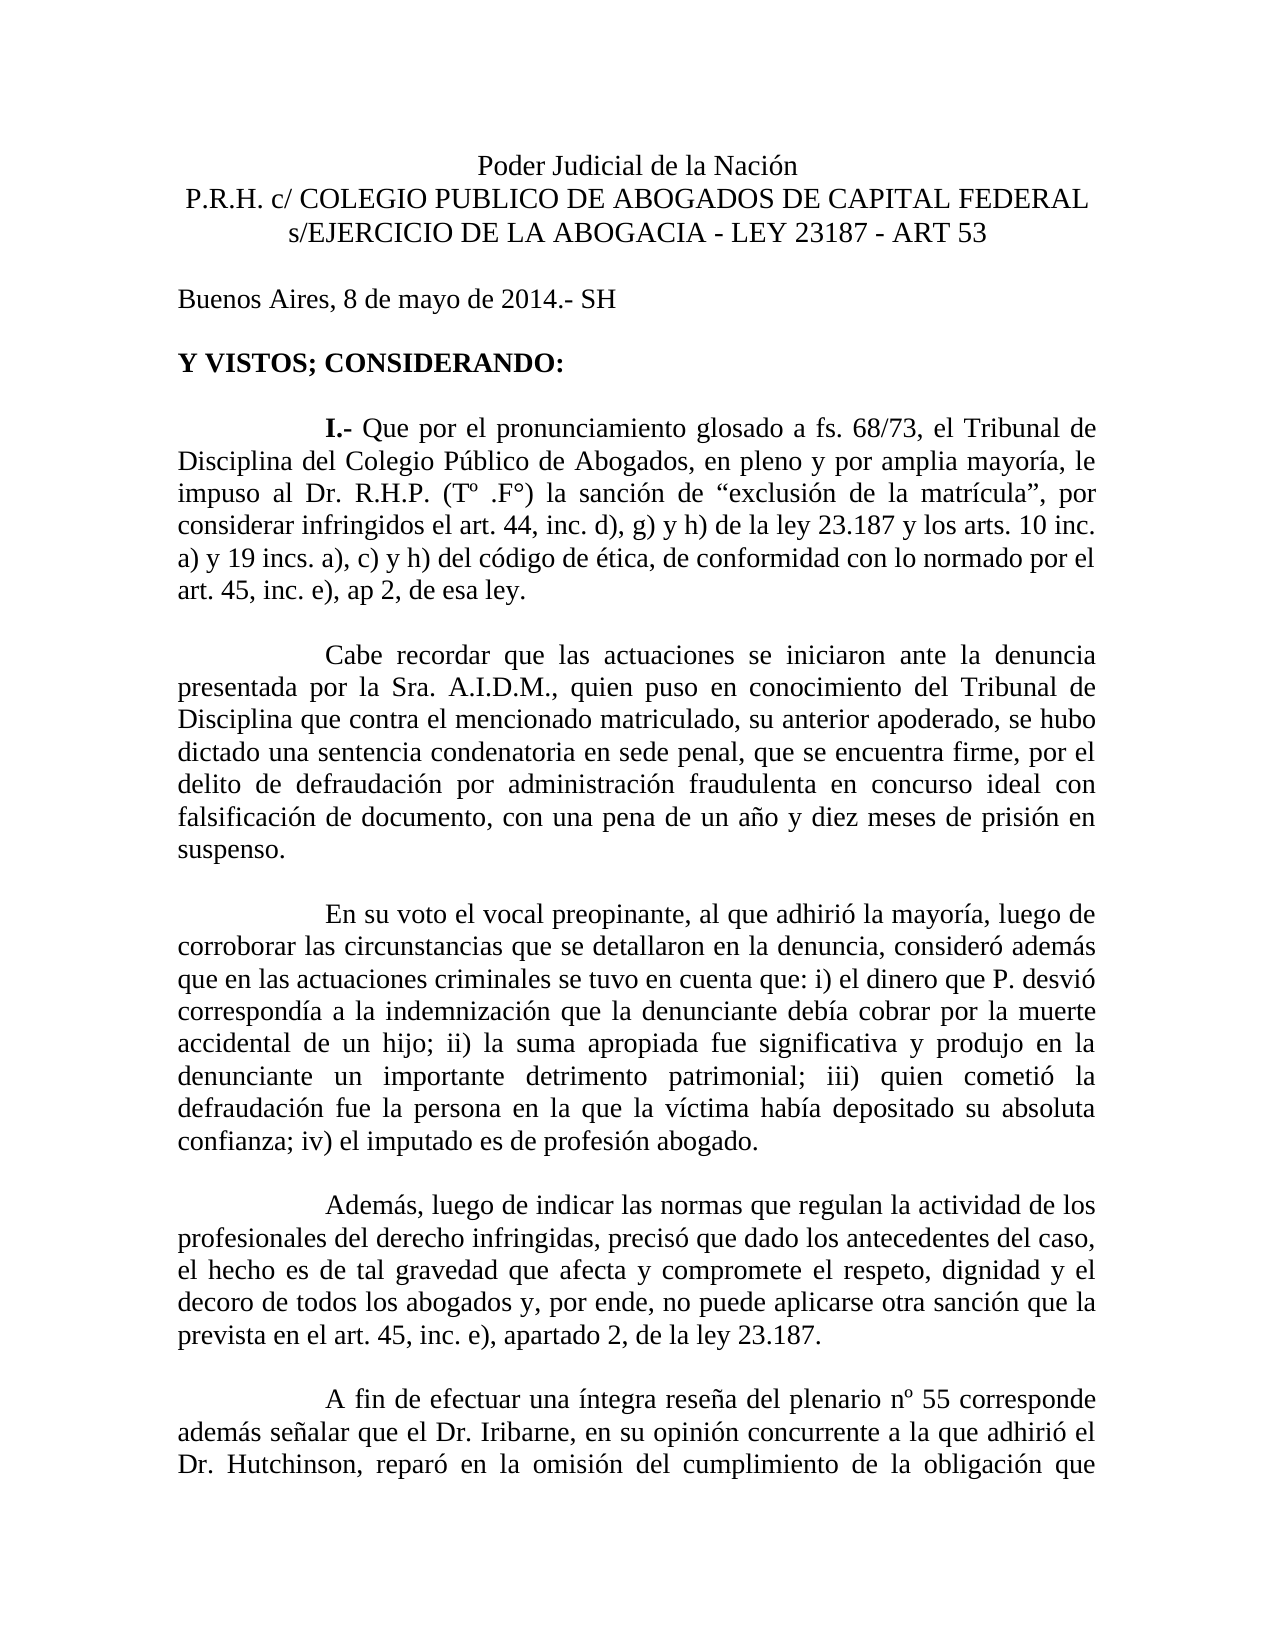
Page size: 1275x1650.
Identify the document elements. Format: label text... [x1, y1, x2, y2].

text Además, luego de indicar las normas que regulan la actividad de los profesionales del derecho infringidas, precisó que dado los antecedentes del caso, el hecho es de tal gravedad que afecta y compromete el respeto, dignidad y el decoro de todos los abogados y, por ende, no puede aplicarse otra sanción que la prevista en el art. 45, inc. e), apartado 2, de la ley 23.187. [177, 1188, 1098, 1350]
text I.- Que por el pronunciamiento glosado a fs. 68/73, el Tribunal de Disciplina del Colegio Público de Abogados, en pleno y por amplia mayoría, le impuso al Dr. R.H.P. (Tº .F°) la sanción de “exclusión de la matrícula”, por considerar infringidos el art. 44, inc. d), g) y h) de la ley 23.187 y los arts. 10 inc. a) y 19 incs. a), c) y h) del código de ética, de conformidad con lo normado por el art. 45, inc. e), ap 2, de esa ley. [177, 411, 1098, 606]
text P.R.H. c/ COLEGIO PUBLICO DE ABOGADOS DE CAPITAL FEDERAL s/EJERCICIO DE LA ABOGACIA - LEY 23187 - ART 53 [177, 181, 1098, 248]
text Buenos Aires, 8 de mayo de 2014.- SH [177, 282, 1098, 314]
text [177, 1383, 1098, 1480]
text Cabe recordar que las actuaciones se iniciaron ante la denuncia presentada por la Sra. A.I.D.M., quien puso en conocimiento del Tribunal de Disciplina que contra el mencionado matriculado, su anterior apoderado, se hubo dictado una sentencia condenatoria en sede penal, que se encuentra firme, por el delito de defraudación por administración fraudulenta en concurso ideal con falsificación de documento, con una pena de un año y diez meses de prisión en suspenso. [177, 638, 1098, 864]
text En su voto el vocal preopinante, al que adhirió la mayoría, luego de corroborar las circunstancias que se detallaron en la denuncia, consideró además que en las actuaciones criminales se tuvo en cuenta que: i) el dinero que P. desvió correspondía a la indemnización que la denunciante debía cobrar por la muerte accidental de un hijo; ii) la suma apropiada fue significativa y produjo en la denunciante un importante detrimento patrimonial; iii) quien cometió la defraudación fue la persona en la que la víctima había depositado su absoluta confianza; iv) el imputado es de profesión abogado. [177, 897, 1098, 1156]
text Y VISTOS; CONSIDERANDO: [177, 346, 1098, 379]
text Poder Judicial de la Nación [177, 148, 1098, 181]
